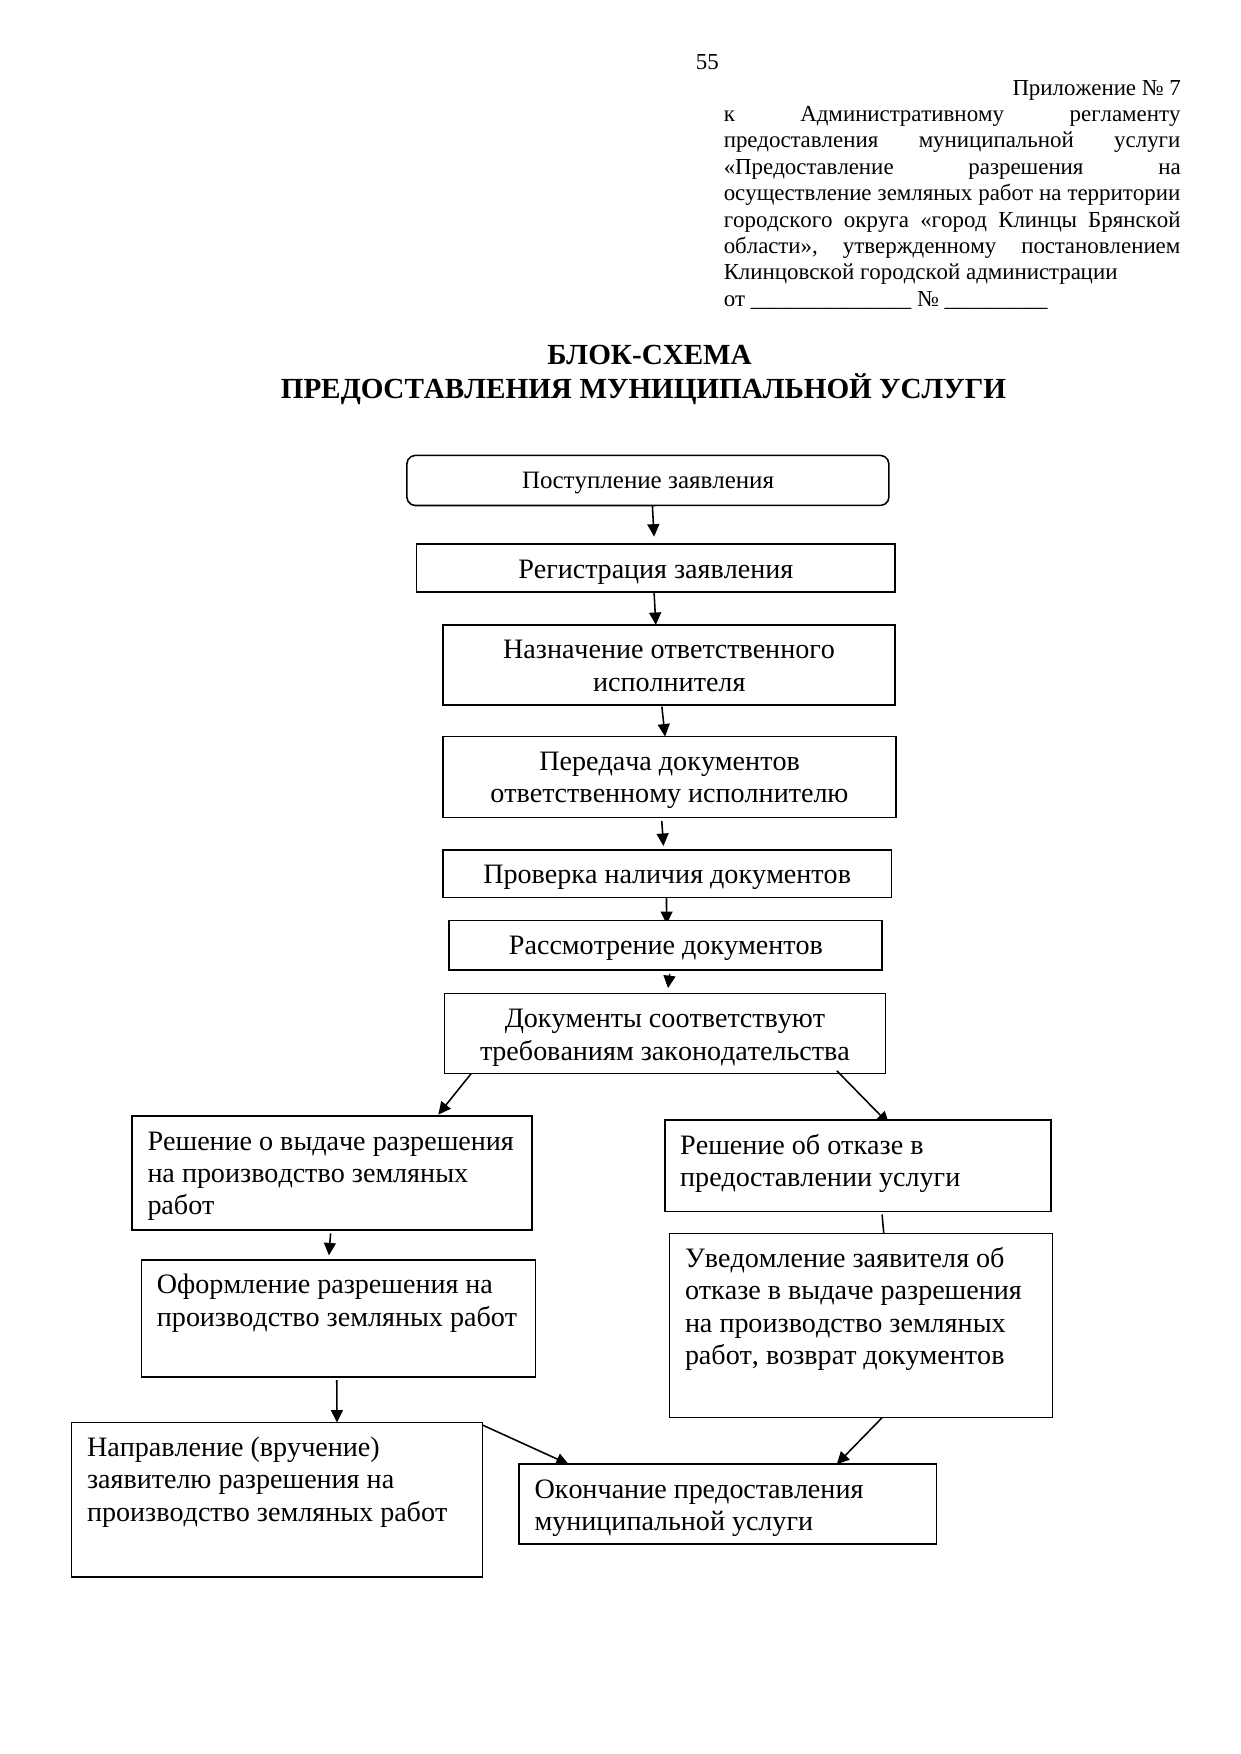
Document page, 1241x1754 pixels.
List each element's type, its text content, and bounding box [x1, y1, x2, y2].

subtitle ПРЕДОСТАВЛЕНИЯ МУНИЦИПАЛЬНОЙ УСЛУГИ [281, 371, 1084, 404]
subtitle БЛОК-СХЕМА [288, 337, 1084, 371]
text Приложение № 7 [179, 74, 1181, 100]
text от ______________ № _________ [723, 285, 1181, 311]
text к Административному регламенту предоставления муниципальной услуги «Предоставление разрешения на осуществление земляных работ на территории городского округа «город Клинцы Брянской области», утвержденному постановлением Клинцовской городской администрации [723, 100, 1181, 285]
